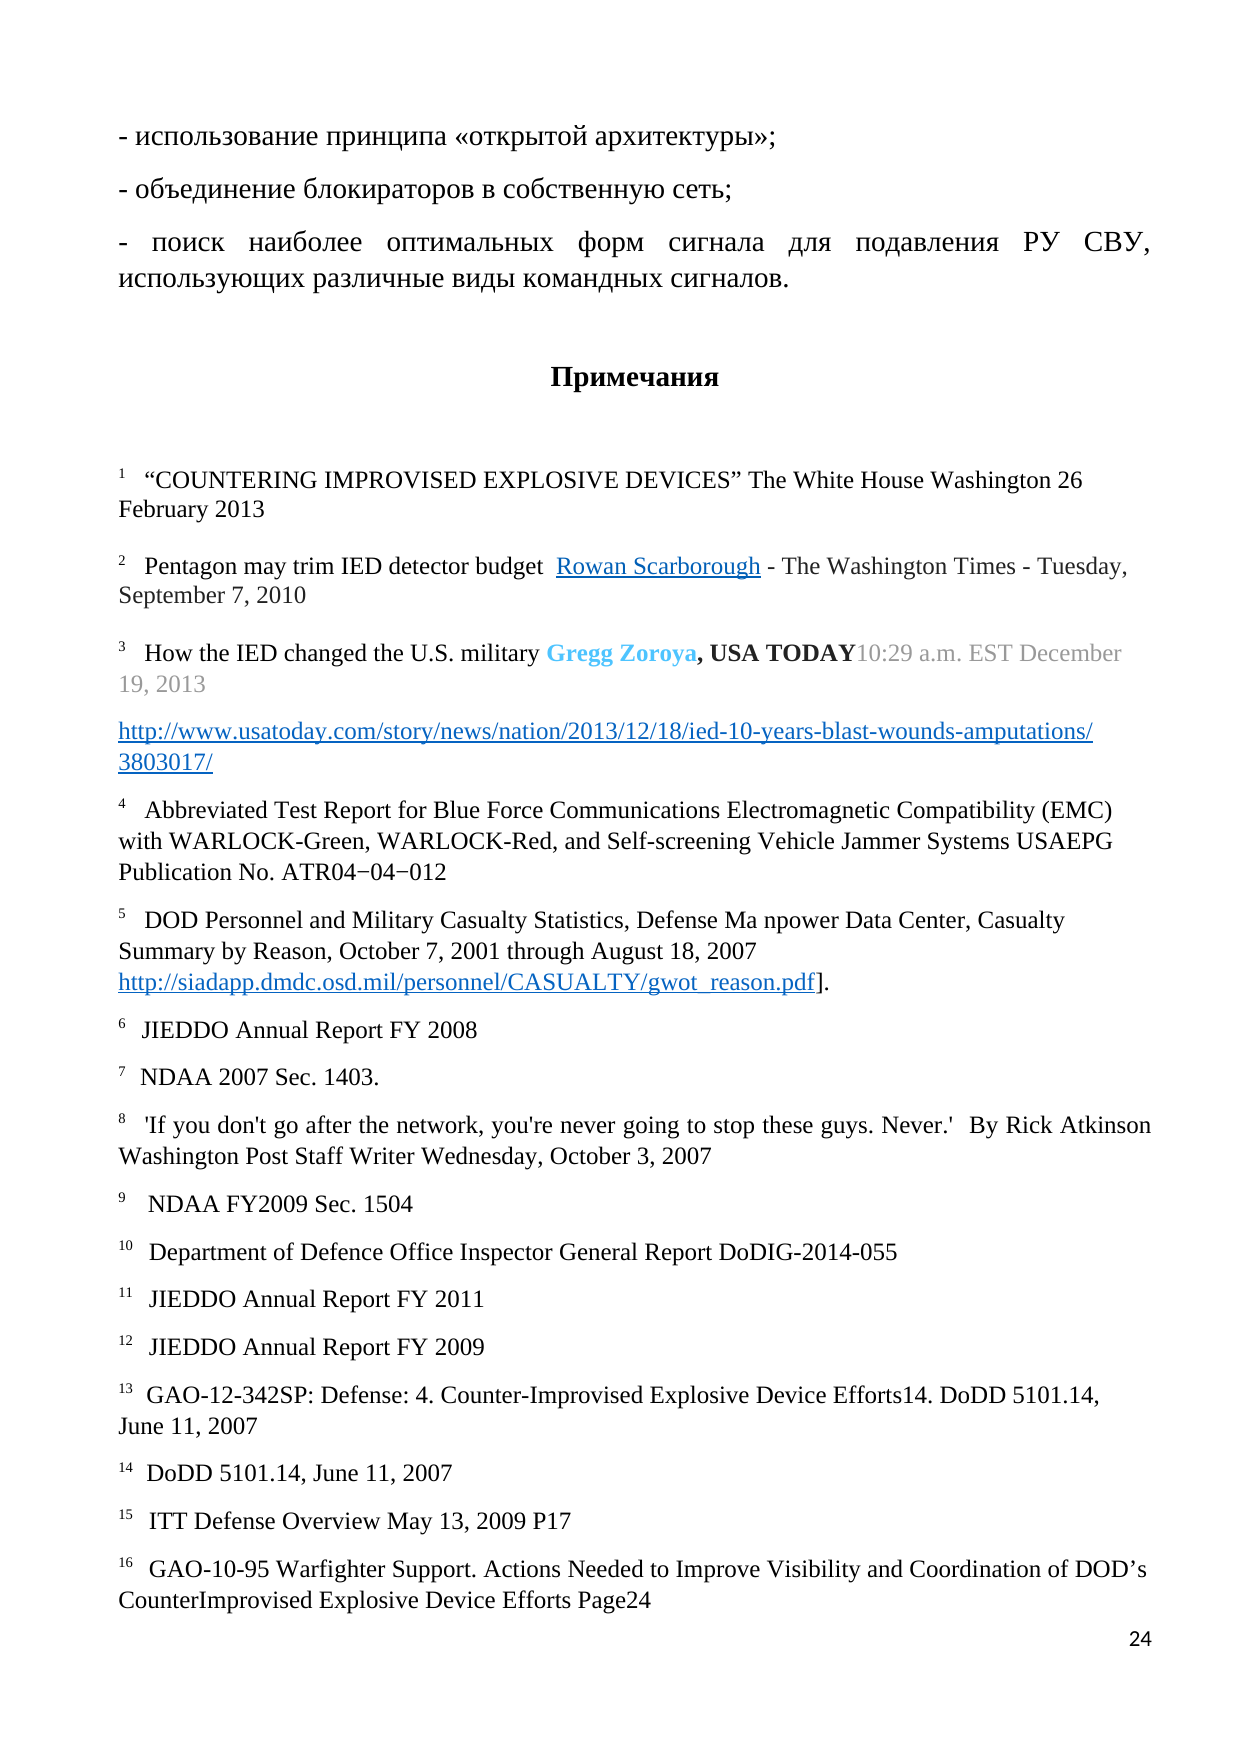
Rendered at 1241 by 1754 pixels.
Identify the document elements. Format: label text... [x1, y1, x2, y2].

text 10 Department of Defence Office Inspector General Report DoDIG-2014-055 [118, 1237, 1152, 1265]
text 14 DoDD 5101.14, June 11, 2007 [118, 1458, 1152, 1487]
text Примечания [118, 359, 1152, 393]
text 4 Abbreviated Test Report for Blue Force Communications Electromagnetic Compatibility (EMC) with WARLOCK-Green, WARLOCK-Red, and Self-screening Vehicle Jammer Systems USAEPG Publication No. ATR04−04−012 [118, 795, 1152, 886]
text - поиск наиболее оптимальных форм сигнала для подавления РУ СВУ, использующих различные виды командных сигналов. [118, 224, 1152, 293]
text 12 JIEDDO Annual Report FY 2009 [118, 1332, 1152, 1361]
text - объединение блокираторов в собственную сеть; [118, 171, 1152, 204]
text 7 NDAA 2007 Sec. 1403. [118, 1062, 1152, 1091]
text 1 “COUNTERING IMPROVISED EXPLOSIVE DEVICES” The White House Washington 26 February 2013 [118, 465, 1152, 523]
text 9 NDAA FY2009 Sec. 1504 [118, 1189, 1152, 1218]
text 13 GAO-12-342SP: Defense: 4. Counter-Improvised Explosive Device Efforts14. DoDD 5101.14, June 11, 2007 [118, 1380, 1152, 1439]
text 2 Pentagon may trim IED detector budget Rowan Scarborough - The Washington Times - Tuesday, September 7, 2010 [118, 551, 1152, 609]
text 16 GAO-10-95 Warfighter Support. Actions Needed to Improve Visibility and Coordination of DOD’s CounterImprovised Explosive Device Efforts Page24 [118, 1554, 1152, 1614]
text 5 DOD Personnel and Military Casualty Statistics, Defense Ma npower Data Center, Casualty Summary by Reason, October 7, 2001 through August 18, 2007 http://siadapp.dmdc.osd.mil/personnel/CASUALTY/gwot_reason.pdf]. [118, 905, 1152, 996]
text 11 JIEDDO Annual Report FY 2011 [118, 1284, 1152, 1313]
text 6 JIEDDO Annual Report FY 2008 [118, 1015, 1152, 1043]
text http://www.usatoday.com/story/news/nation/2013/12/18/ied-10-years-blast-wounds-amputations/3803017/ [118, 716, 1152, 776]
text 8 'If you don't go after the network, you're never going to stop these guys. Never.' By Rick Atkinson Washington Post Staff Writer Wednesday, October 3, 2007 [118, 1110, 1152, 1170]
text - использование принципа «открытой архитектуры»; [118, 118, 1152, 152]
text 3 How the IED changed the U.S. military Gregg Zoroya, USA TODAY10:29 a.m. EST December 19, 2013 [118, 638, 1152, 697]
text 15 ITT Defense Overview May 13, 2009 P17 [118, 1506, 1152, 1535]
